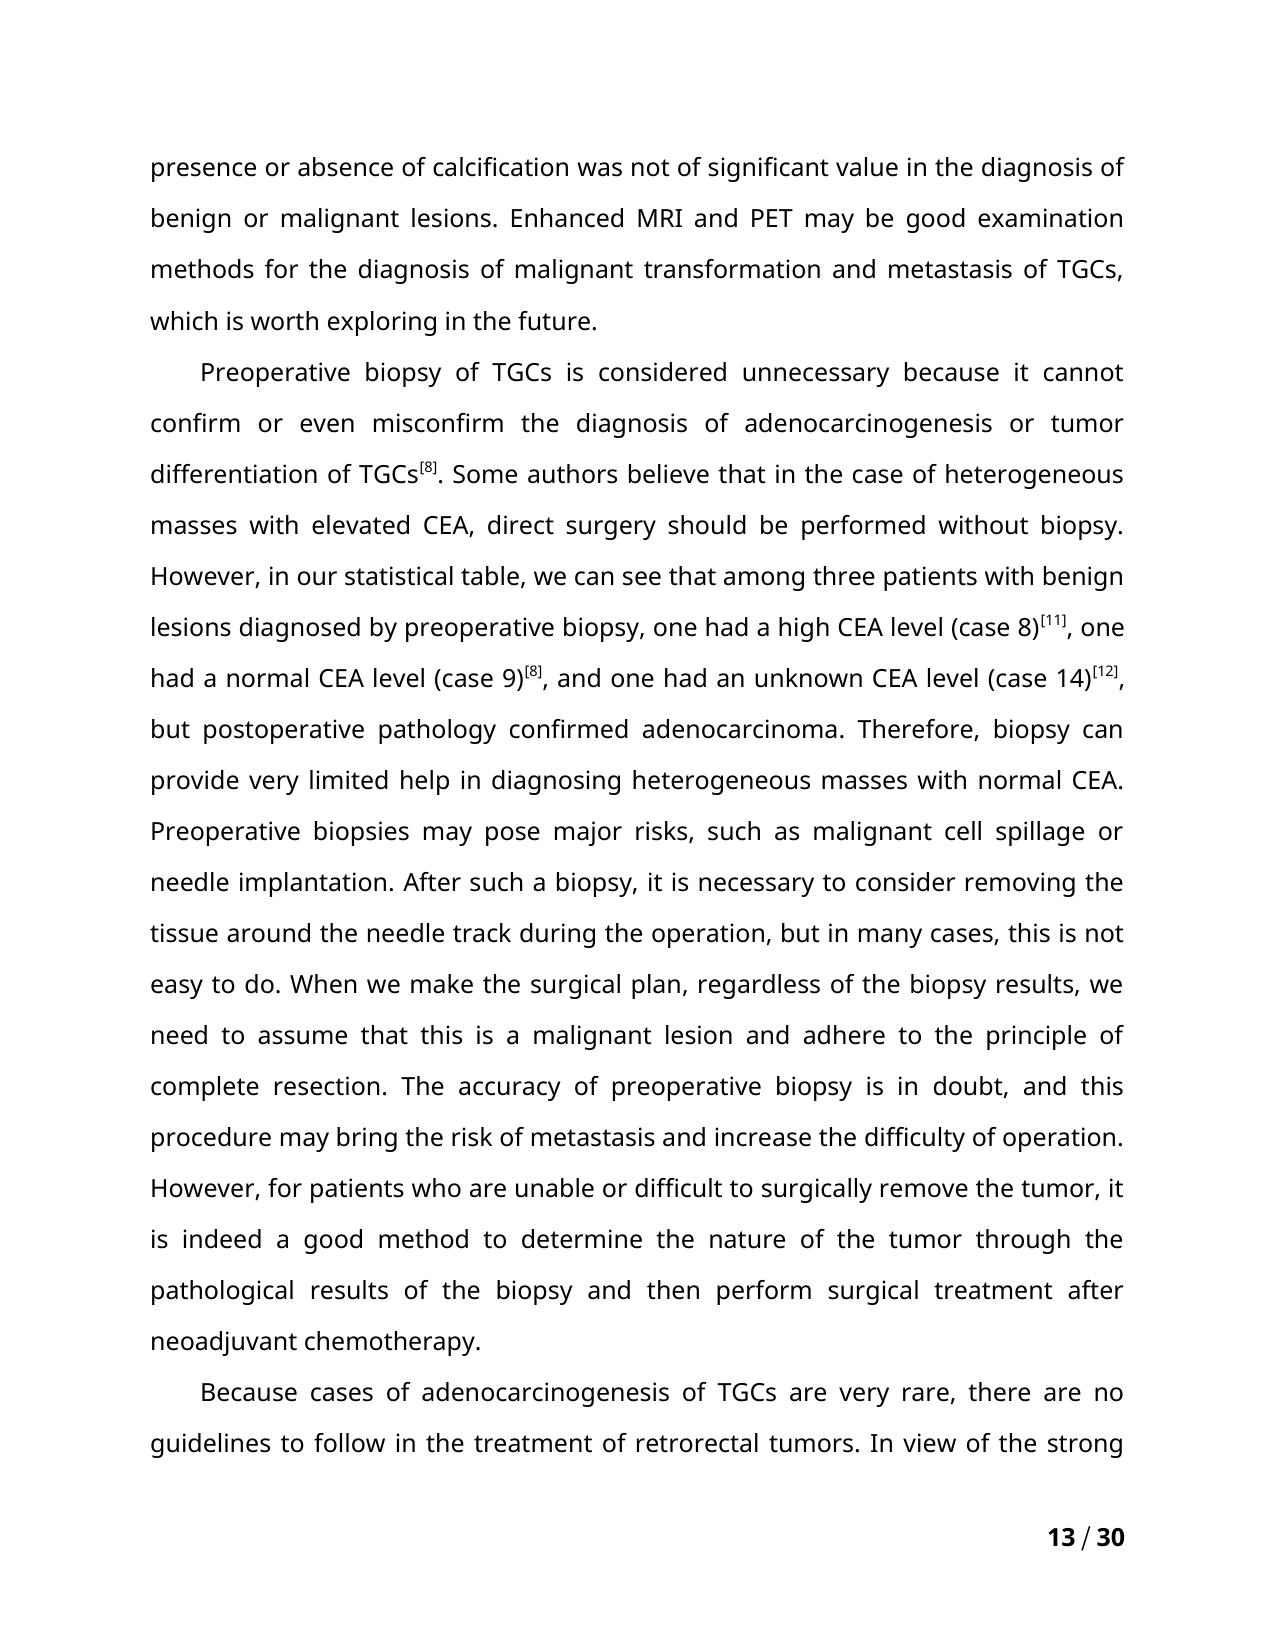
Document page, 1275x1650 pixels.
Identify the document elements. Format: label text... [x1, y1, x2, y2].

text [150, 1375, 1125, 1460]
text Preoperative biopsy of TGCs is considered unnecessary because it cannot confirm or even misconfirm the diagnosis of adenocarcinogenesis or tumor differentiation of TGCs[8]. Some authors believe that in the case of heterogeneous masses with elevated CEA, direct surgery should be performed without biopsy. However, in our statistical table, we can see that among three patients with benign lesions diagnosed by preoperative biopsy, one had a high CEA level (case 8)[11], one had a normal CEA level (case 9)[8], and one had an unknown CEA level (case 14)[12], but postoperative pathology confirmed adenocarcinoma. Therefore, biopsy can provide very limited help in diagnosing heterogeneous masses with normal CEA. Preoperative biopsies may pose major risks, such as malignant cell spillage or needle implantation. After such a biopsy, it is necessary to consider removing the tissue around the needle track during the operation, but in many cases, this is not easy to do. When we make the surgical plan, regardless of the biopsy results, we need to assume that this is a malignant lesion and adhere to the principle of complete resection. The accuracy of preoperative biopsy is in doubt, and this procedure may bring the risk of metastasis and increase the difficulty of operation. However, for patients who are unable or difficult to surgically remove the tumor, it is indeed a good method to determine the nature of the tumor through the pathological results of the biopsy and then perform surgical treatment after neoadjuvant chemotherapy. [150, 354, 1125, 1358]
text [150, 150, 1125, 337]
